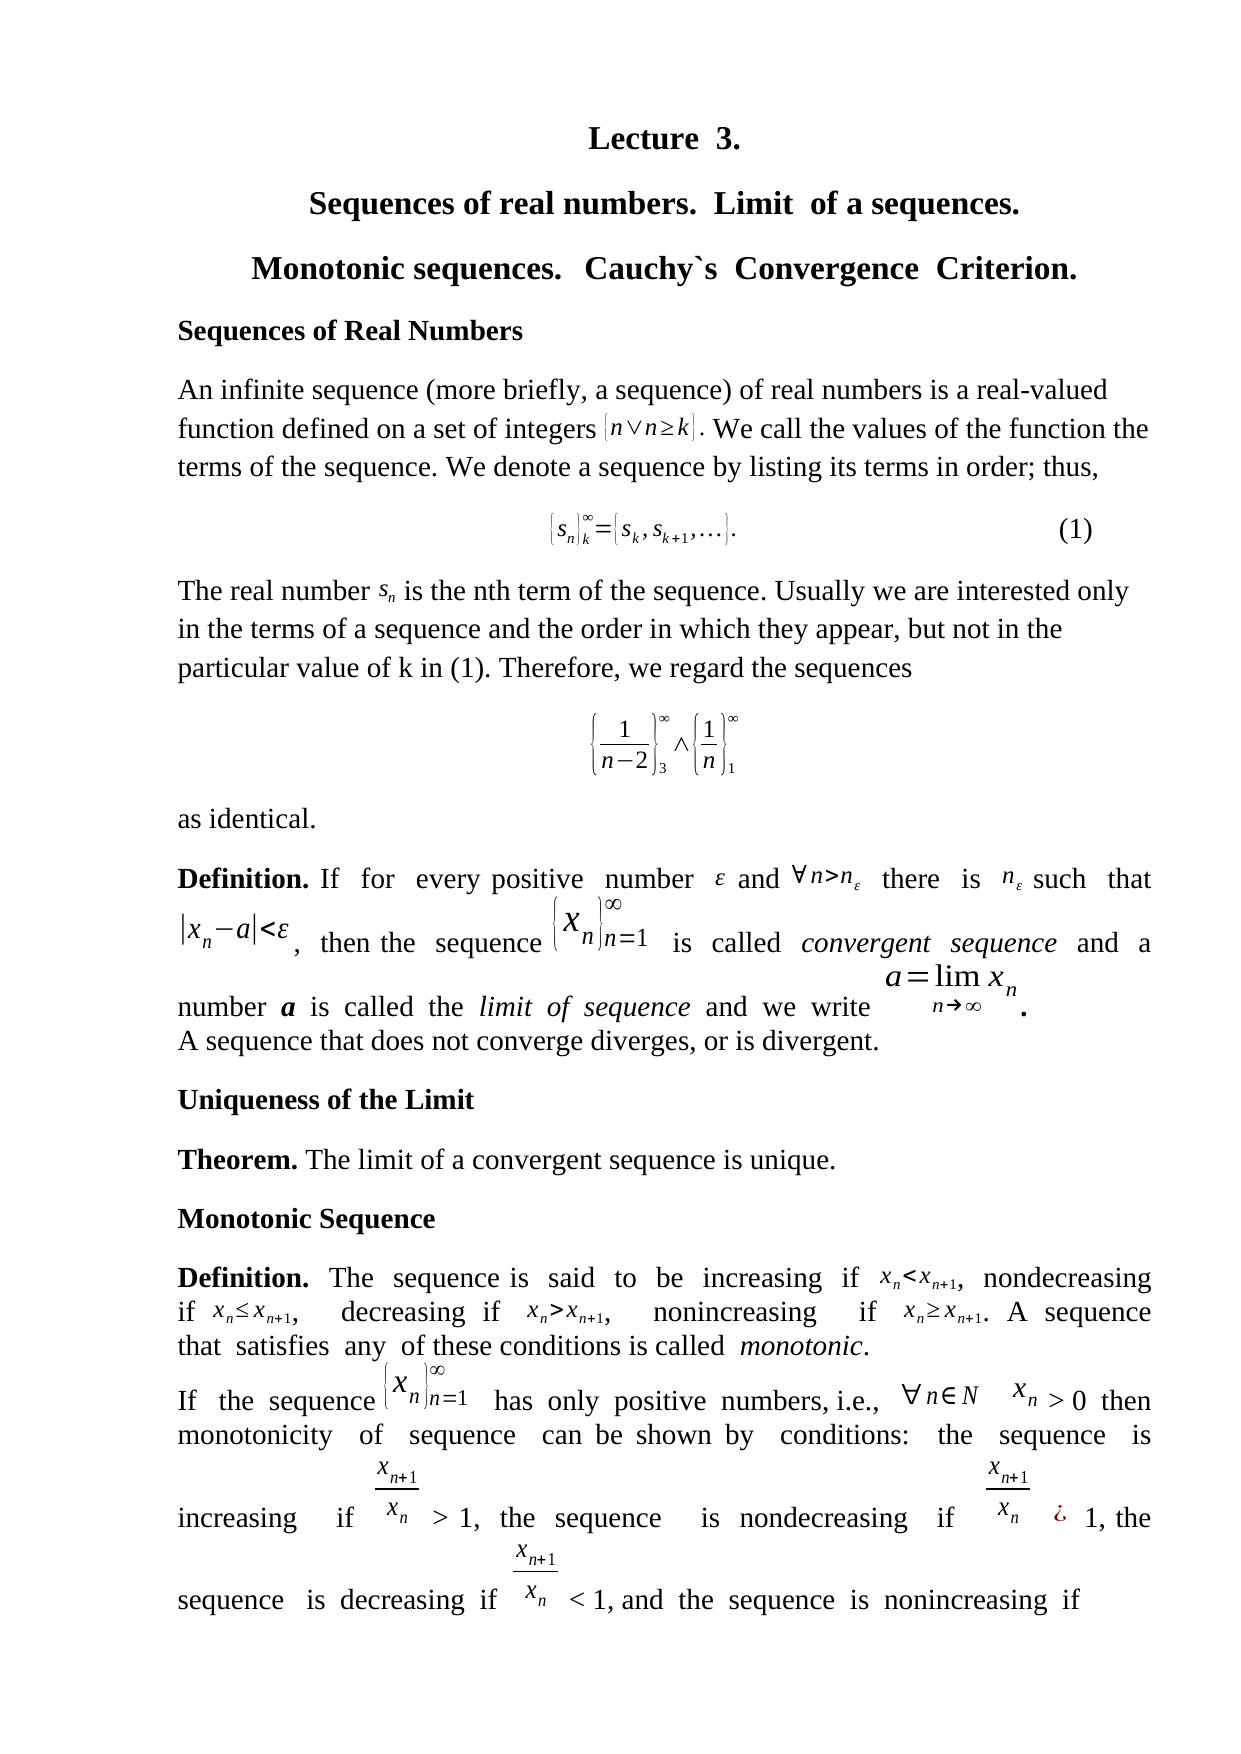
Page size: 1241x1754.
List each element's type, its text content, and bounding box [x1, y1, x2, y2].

text Monotonic Sequence [177, 1201, 1152, 1235]
text A sequence that does not converge diverges, or is divergent. [177, 1023, 1152, 1057]
text Sequences of Real Numbers [177, 313, 1152, 346]
text The real number is the nth term of the sequence. Usually we are interested only in the terms of a sequence and the order in which they appear, but not in the particular value of k in (1). Therefore, we regard the sequences [177, 573, 1152, 684]
text Lecture 3. [177, 118, 1152, 156]
text Definition. The sequence is said to be increasing if , nondecreasing if , decreasing if , nonincreasing if . A sequence that satisfies any of these conditions is called monotonic. [177, 1261, 1152, 1361]
text Theorem. The limit of a convergent sequence is unique. [177, 1142, 1152, 1175]
text Definition. If for every positive number and there is such that , then the sequence is called convergent sequence and a number а is called the limit of sequence and we write . [177, 861, 1152, 1023]
text Sequences of real numbers. Limit of a sequences. [177, 183, 1152, 221]
text (1) [177, 509, 1152, 547]
text Monotonic sequences. Cauchy`s Convergence Criterion. [177, 248, 1152, 286]
text If the sequence has only positive numbers, i.e., > 0 then monotonicity of sequence can be shown by conditions: the sequence is increasing if > 1, the sequence is nondecreasing if 1, the sequence is decreasing if < 1, and the sequence is nonincreasing if [177, 1361, 1152, 1616]
text as identical. [177, 802, 1152, 835]
text An infinite sequence (more briefly, a sequence) of real numbers is a real-valued function defined on a set of integers We call the values of the function the terms of the sequence. We denote a sequence by listing its terms in order; thus, [177, 372, 1152, 483]
text Uniqueness of the Limit [177, 1082, 1152, 1116]
